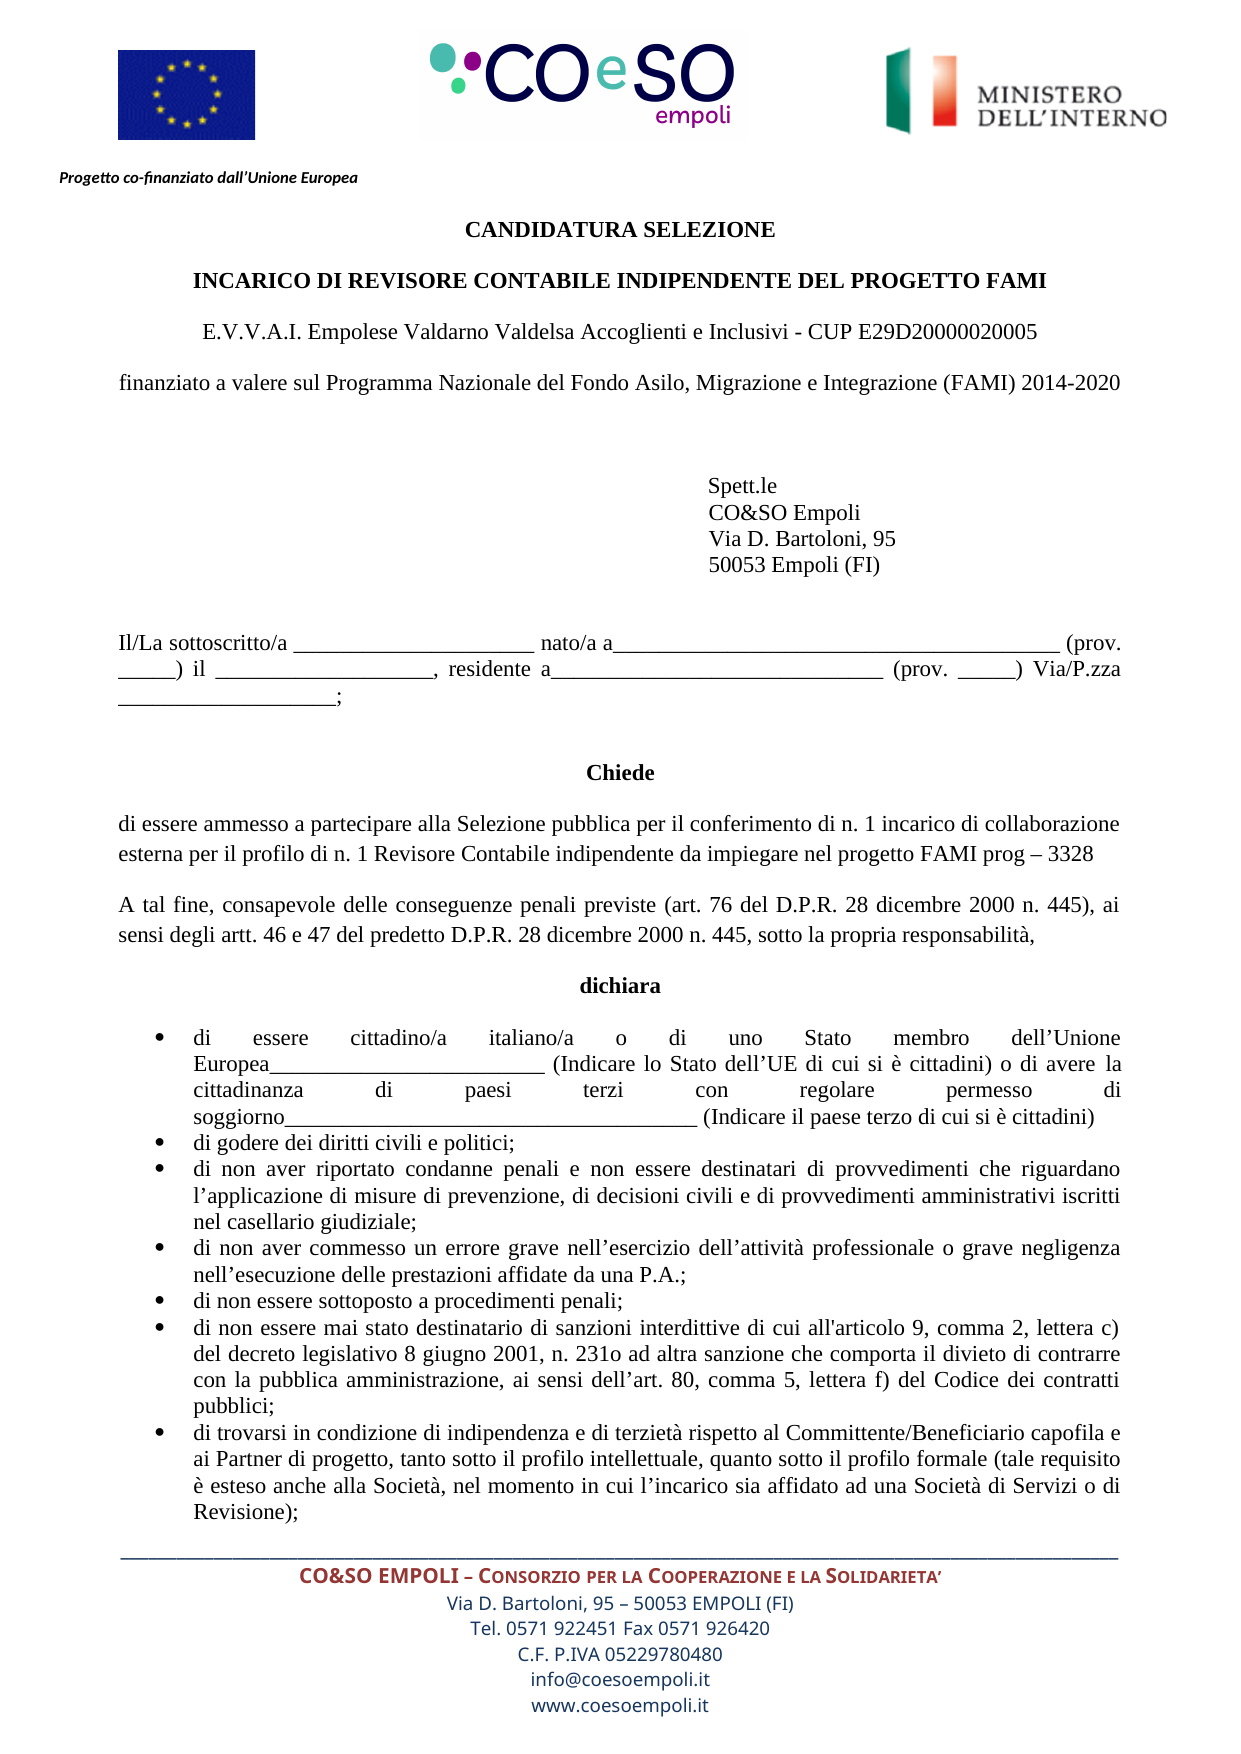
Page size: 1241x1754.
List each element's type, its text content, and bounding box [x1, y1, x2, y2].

picture [418, 29, 748, 140]
text dichiara [118, 973, 1122, 999]
text di essere ammesso a partecipare alla Selezione pubblica per il conferimento di n. 1 incarico di collaborazione esterna per il profilo di n. 1 Revisore Contabile indipendente da impiegare nel progetto FAMI prog – 3328 [118, 810, 1122, 867]
text CANDIDATURA SELEZIONE [118, 216, 1122, 242]
text E.V.V.A.I. Empolese Valdarno Valdelsa Accoglienti e Inclusivi - CUP E29D20000020005 [118, 318, 1122, 344]
list di essere cittadino/a italiano/a o di uno Stato membro dell’Unione Europea________________________ (Indicare lo Stato dell’UE di cui si è cittadini) o di avere la cittadinanza di paesi terzi con regolare permesso di soggiorno____________________________________ (Indicare il paese terzo di cui si è cittadini) [156, 1024, 1122, 1129]
list di non essere sottoposto a procedimenti penali; [156, 1287, 1122, 1313]
text 50053 Empoli (FI) [634, 552, 1122, 578]
text INCARICO DI REVISORE CONTABILE INDIPENDENTE DEL PROGETTO FAMI [118, 267, 1122, 293]
text Via D. Bartoloni, 95 [634, 525, 1122, 552]
text Chiede [118, 759, 1122, 785]
text A tal fine, consapevole delle conseguenze penali previste (art. 76 del D.P.R. 28 dicembre 2000 n. 445), ai sensi degli artt. 46 e 47 del predetto D.P.R. 28 dicembre 2000 n. 445, sotto la propria responsabilità, [118, 891, 1122, 948]
list di non essere mai stato destinatario di sanzioni interdittive di cui all'articolo 9, comma 2, lettera c) del decreto legislativo 8 giugno 2001, n. 231o ad altra sanzione che comporta il divieto di contrarre con la pubblica amministrazione, ai sensi dell’art. 80, comma 5, lettera f) del Codice dei contratti pubblici; [156, 1313, 1122, 1419]
text Il/La sottoscritto/a _____________________ nato/a a_______________________________________ (prov. _____) il ___________________, residente a_____________________________ (prov. _____) Via/P.zza ___________________; [118, 629, 1122, 708]
picture [874, 43, 1167, 140]
list di trovarsi in condizione di indipendenza e di terzietà rispetto al Committente/Beneficiario capofila e ai Partner di progetto, tanto sotto il profilo intellettuale, quanto sotto il profilo formale (tale requisito è esteso anche alla Società, nel momento in cui l’incarico sia affidato ad una Società di Servizi o di Revisione); [156, 1419, 1122, 1524]
text finanziato a valere sul Programma Nazionale del Fondo Asilo, Migrazione e Integrazione (FAMI) 2014-2020 [118, 369, 1122, 395]
list di godere dei diritti civili e politici; [156, 1129, 1122, 1155]
list di non aver riportato condanne penali e non essere destinatari di provvedimenti che riguardano l’applicazione di misure di prevenzione, di decisioni civili e di provvedimenti amministrativi iscritti nel casellario giudiziale; [156, 1155, 1122, 1234]
picture [118, 50, 256, 140]
list di non aver commesso un errore grave nell’esercizio dell’attività professionale o grave negligenza nell’esecuzione delle prestazioni affidate da una P.A.; [156, 1234, 1122, 1287]
text CO&SO Empoli [634, 499, 1122, 525]
text Spett.le [266, 472, 1122, 499]
